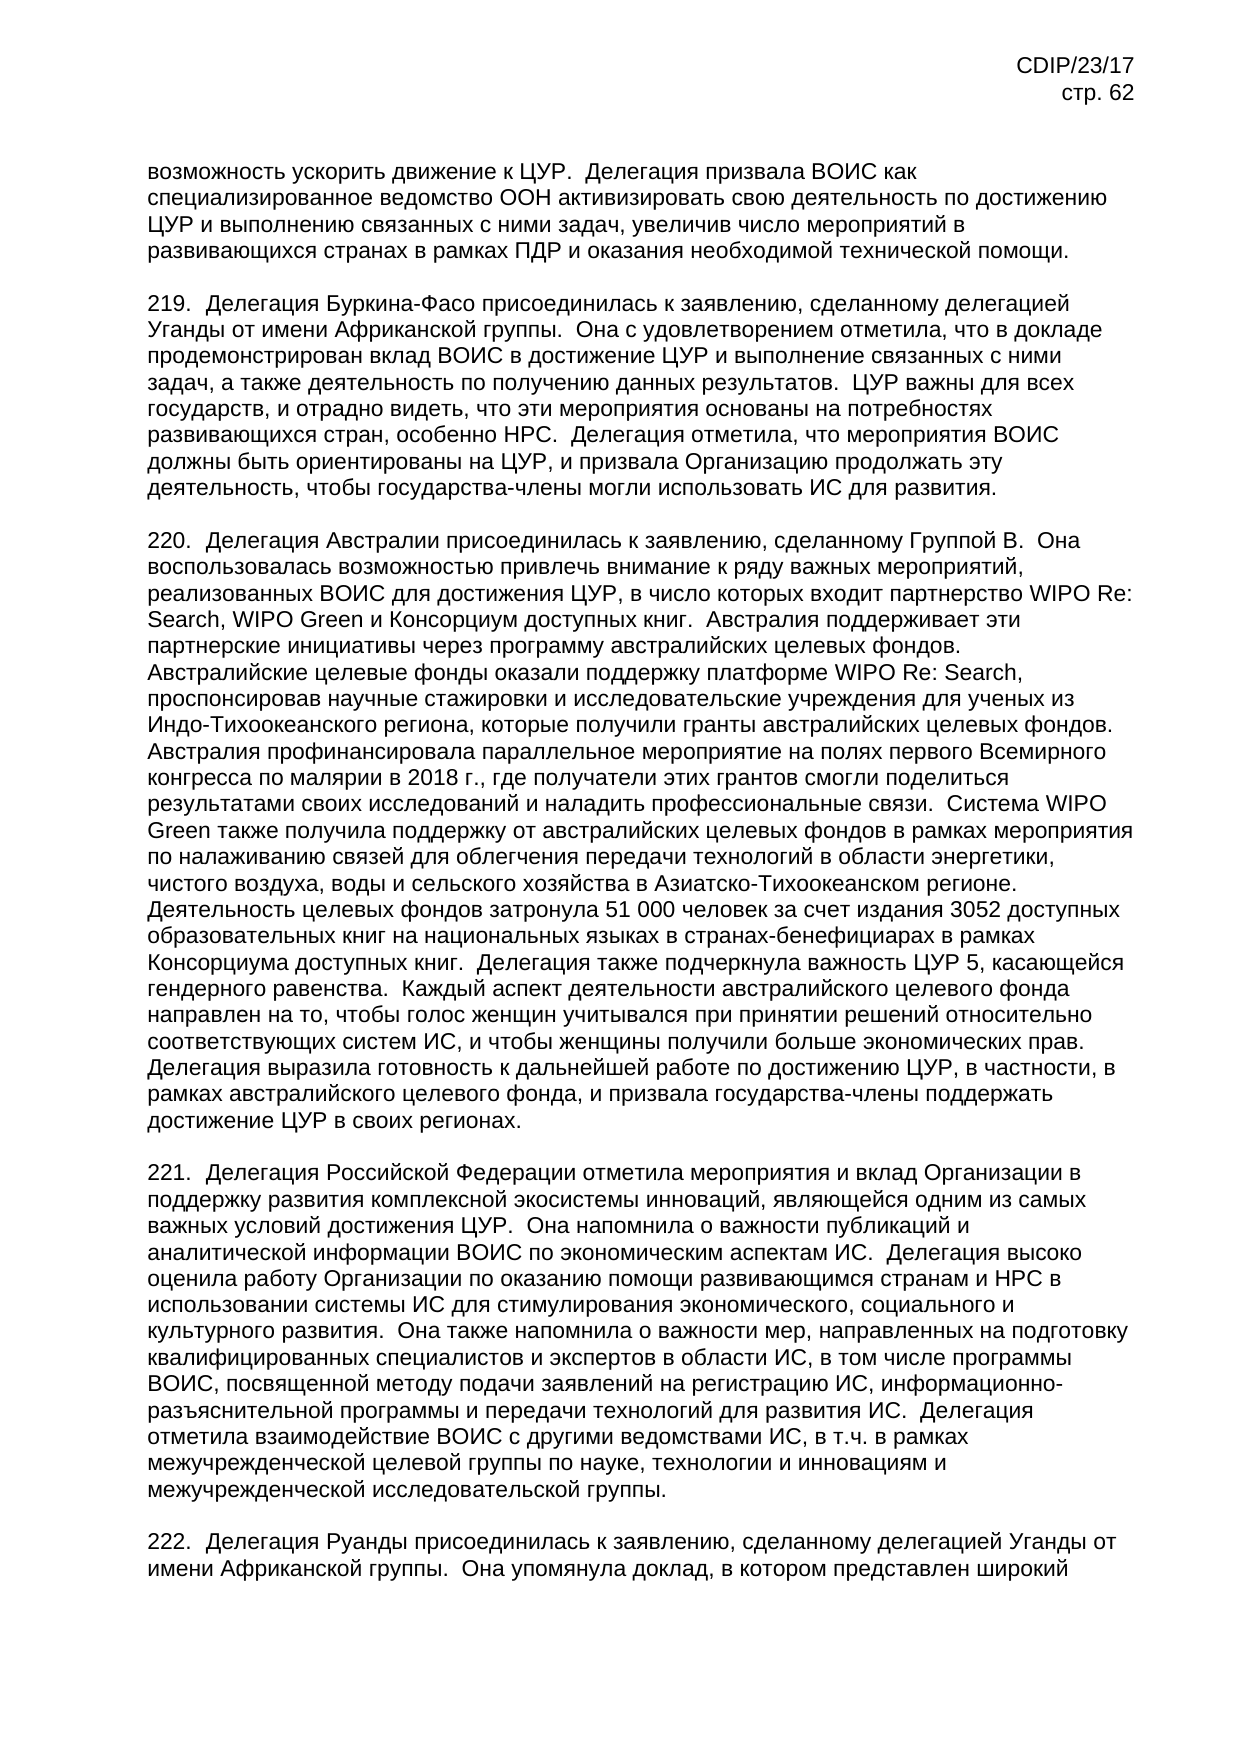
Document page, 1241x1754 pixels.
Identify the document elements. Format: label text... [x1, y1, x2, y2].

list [147, 158, 1134, 263]
list Делегация Австралии присоединилась к заявлению, сделанному Группой В. Она воспользовалась возможностью привлечь внимание к ряду важных мероприятий, реализованных ВОИС для достижения ЦУР, в число которых входит партнерство WIPO Re: Search, WIPO Green и Консорциум доступных книг. Австралия поддерживает эти партнерские инициативы через программу австралийских целевых фондов. Австралийские целевые фонды оказали поддержку платформе WIPO Re: Search, проспонсировав научные стажировки и исследовательские учреждения для ученых из Индо-Тихоокеанского региона, которые получили гранты австралийских целевых фондов. Австралия профинансировала параллельное мероприятие на полях первого Всемирного конгресса по малярии в 2018 г., где получатели этих грантов смогли поделиться результатами своих исследований и наладить профессиональные связи. Система WIPO Green также получила поддержку от австралийских целевых фондов в рамках мероприятия по налаживанию связей для облегчения передачи технологий в области энергетики, чистого воздуха, воды и сельского хозяйства в Азиатско-Тихоокеанском регионе. Деятельность целевых фондов затронула 51 000 человек за счет издания 3052 доступных образовательных книг на национальных языках в странах-бенефициарах в рамках Консорциума доступных книг. Делегация также подчеркнула важность ЦУР 5, касающейся гендерного равенства. Каждый аспект деятельности австралийского целевого фонда направлен на то, чтобы голос женщин учитывался при принятии решений относительно соответствующих систем ИС, и чтобы женщины получили больше экономических прав. Делегация выразила готовность к дальнейшей работе по достижению ЦУР, в частности, в рамках австралийского целевого фонда, и призвала государства-члены поддержать достижение ЦУР в своих регионах. [147, 527, 1134, 1133]
list Делегация Буркина-Фасо присоединилась к заявлению, сделанному делегацией Уганды от имени Африканской группы. Она с удовлетворением отметила, что в докладе продемонстрирован вклад ВОИС в достижение ЦУР и выполнение связанных с ними задач, а также деятельность по получению данных результатов. ЦУР важны для всех государств, и отрадно видеть, что эти мероприятия основаны на потребностях развивающихся стран, особенно НРС. Делегация отметила, что мероприятия ВОИС должны быть ориентированы на ЦУР, и призвала Организацию продолжать эту деятельность, чтобы государства-члены могли использовать ИС для развития. [147, 290, 1134, 501]
list Делегация Российской Федерации отметила мероприятия и вклад Организации в поддержку развития комплексной экосистемы инноваций, являющейся одним из самых важных условий достижения ЦУР. Она напомнила о важности публикаций и аналитической информации ВОИС по экономическим аспектам ИС. Делегация высоко оценила работу Организации по оказанию помощи развивающимся странам и НРС в использовании системы ИС для стимулирования экономического, социального и культурного развития. Она также напомнила о важности мер, направленных на подготовку квалифицированных специалистов и экспертов в области ИС, в том числе программы ВОИС, посвященной методу подачи заявлений на регистрацию ИС, информационно-разъяснительной программы и передачи технологий для развития ИС. Делегация отметила взаимодействие ВОИС с другими ведомствами ИС, в т.ч. в рамках межучрежденческой целевой группы по науке, технологии и инновациям и межучрежденческой исследовательской группы. [147, 1159, 1134, 1502]
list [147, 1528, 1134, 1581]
